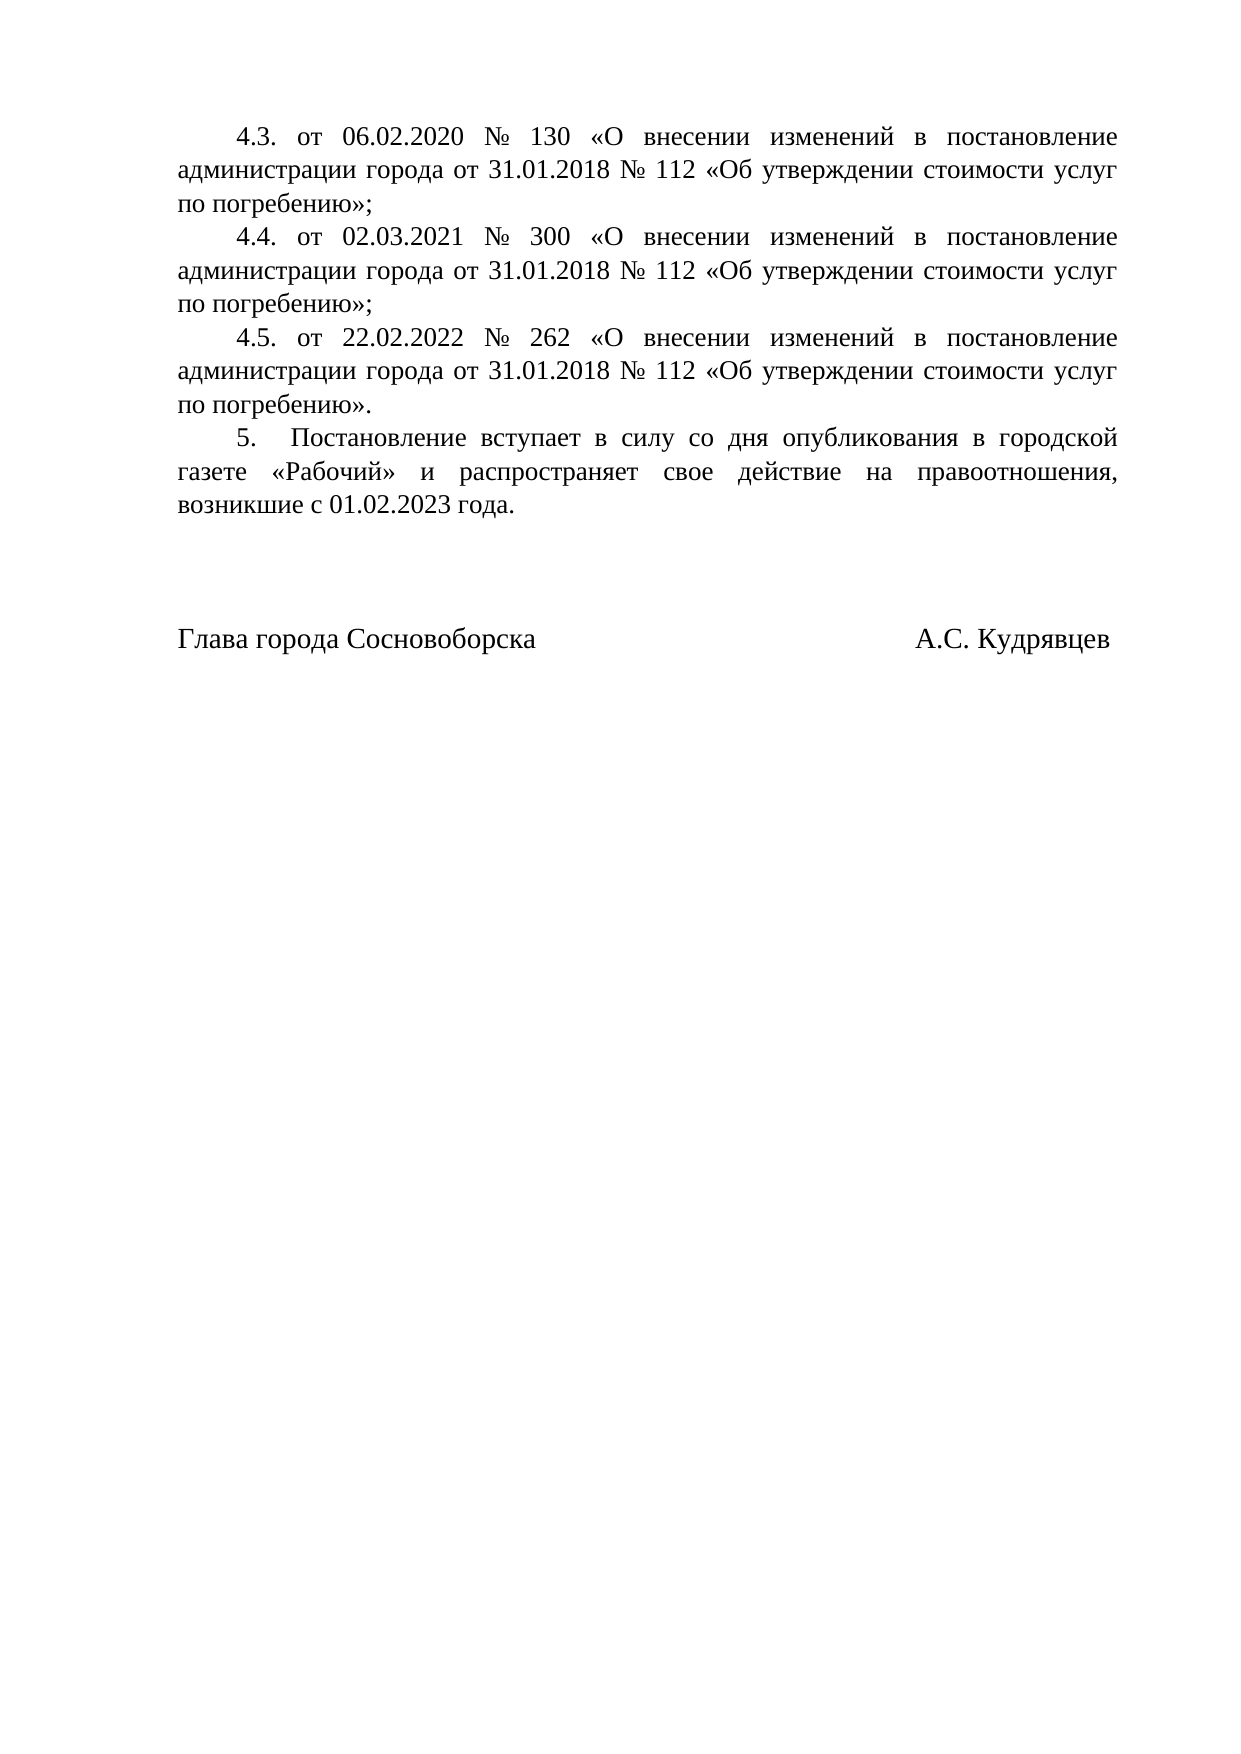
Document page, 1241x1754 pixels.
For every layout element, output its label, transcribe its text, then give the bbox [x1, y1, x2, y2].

text Глава города Сосновоборска А.С. Кудрявцев [177, 621, 1119, 655]
text 4.4. от 02.03.2021 № 300 «О внесении изменений в постановление администрации города от 31.01.2018 № 112 «Об утверждении стоимости услуг по погребению»; [177, 219, 1119, 319]
list Постановление вступает в силу со дня опубликования в городской газете «Рабочий» и распространяет свое действие на правоотношения, возникшие с 01.02.2023 года. [177, 420, 1119, 521]
text 4.3. от 06.02.2020 № 130 «О внесении изменений в постановление администрации города от 31.01.2018 № 112 «Об утверждении стоимости услуг по погребению»; [177, 118, 1119, 219]
text 4.5. от 22.02.2022 № 262 «О внесении изменений в постановление администрации города от 31.01.2018 № 112 «Об утверждении стоимости услуг по погребению». [177, 319, 1119, 420]
